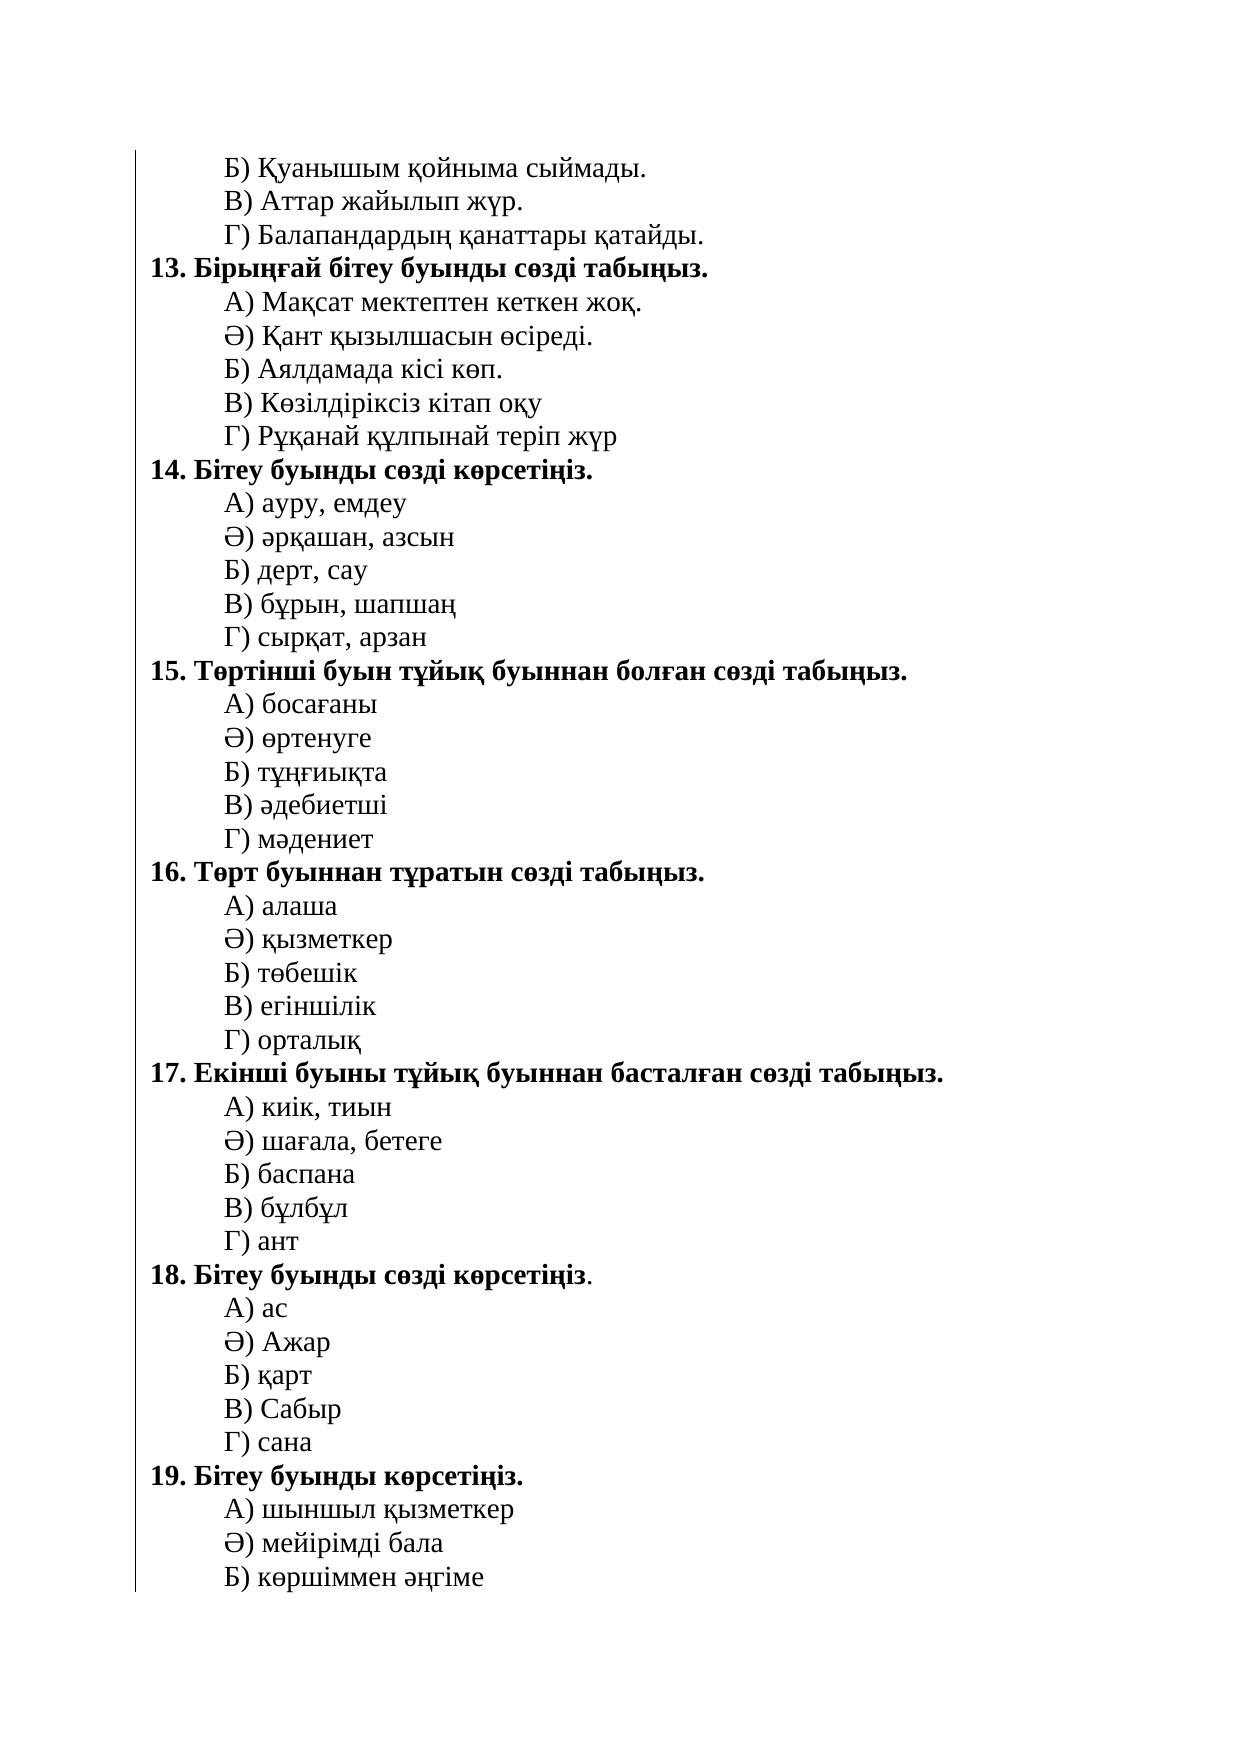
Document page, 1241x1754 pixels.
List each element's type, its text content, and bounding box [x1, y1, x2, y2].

text 17. Екінші буыны тұйық буыннан басталған сөзді табыңыз. [150, 1056, 1090, 1089]
text 19. Бітеу буынды көрсетіңіз. [150, 1458, 1090, 1492]
text Г) орталық [224, 1022, 1090, 1056]
text Ә) мейірімді бала [224, 1525, 1090, 1559]
text Б) тұңғиықта [224, 754, 1090, 787]
text В) Аттар жайылып жүр. [224, 183, 1090, 217]
text В) Көзілдіріксіз кiтап оқу [224, 385, 1090, 418]
text В) Сабыр [224, 1391, 1090, 1424]
text А) ауру, емдеу [224, 485, 1090, 519]
text Г) Балапандардың қанаттары қатайды. [224, 217, 1090, 251]
text Г) мәдениет [224, 821, 1090, 854]
text Ә) қызметкер [224, 921, 1090, 955]
text Б) Қуанышым қойныма сыймады. [224, 150, 1090, 183]
text А) киік, тиын [224, 1089, 1090, 1123]
text Ә) шағала, бетеге [224, 1123, 1090, 1156]
text Г) сырқат, арзан [224, 619, 1090, 653]
text А) Мақсат мектептен кеткен жоқ. [224, 284, 1090, 318]
text Б) баспана [224, 1156, 1090, 1190]
text Г) сана [224, 1424, 1090, 1458]
text А) ас [224, 1290, 1090, 1324]
text 18. Бітеу буынды сөзді көрсетіңіз. [150, 1257, 1090, 1290]
text Ә) Ажар [224, 1324, 1090, 1357]
text Г) Рұқанай құлпынай теріп жүр [224, 418, 1090, 452]
text А) алаша [224, 888, 1090, 921]
text Ә) әрқашан, азсын [224, 519, 1090, 552]
text В) егіншілік [224, 988, 1090, 1022]
text 15. Төртінші буын тұйық буыннан болған сөзді табыңыз. [150, 653, 1090, 687]
text В) әдебиетші [224, 787, 1090, 821]
text Г) ант [224, 1223, 1090, 1257]
text Ә) өртенуге [224, 720, 1090, 754]
text 16. Төрт буыннан тұратын сөзді табыңыз. [150, 854, 1090, 888]
text Б) көршіммен әңгіме [224, 1559, 1090, 1592]
text 13. Бірыңғай бітеу буынды сөзді табыңыз. [150, 251, 1090, 284]
text Б) дерт, сау [224, 552, 1090, 586]
text А) шыншыл қызметкер [224, 1492, 1090, 1525]
text А) босағаны [224, 687, 1090, 720]
text Б) Аялдамада кісі көп. [224, 351, 1090, 385]
text В) бұлбұл [224, 1190, 1090, 1223]
text Б) қарт [224, 1357, 1090, 1391]
text Б) төбешік [224, 955, 1090, 988]
text В) бұрын, шапшаң [224, 586, 1090, 619]
text 14. Бітеу буынды сөзді көрсетіңіз. [150, 452, 1090, 485]
text Ә) Қант қызылшасын өсіреді. [224, 318, 1090, 351]
